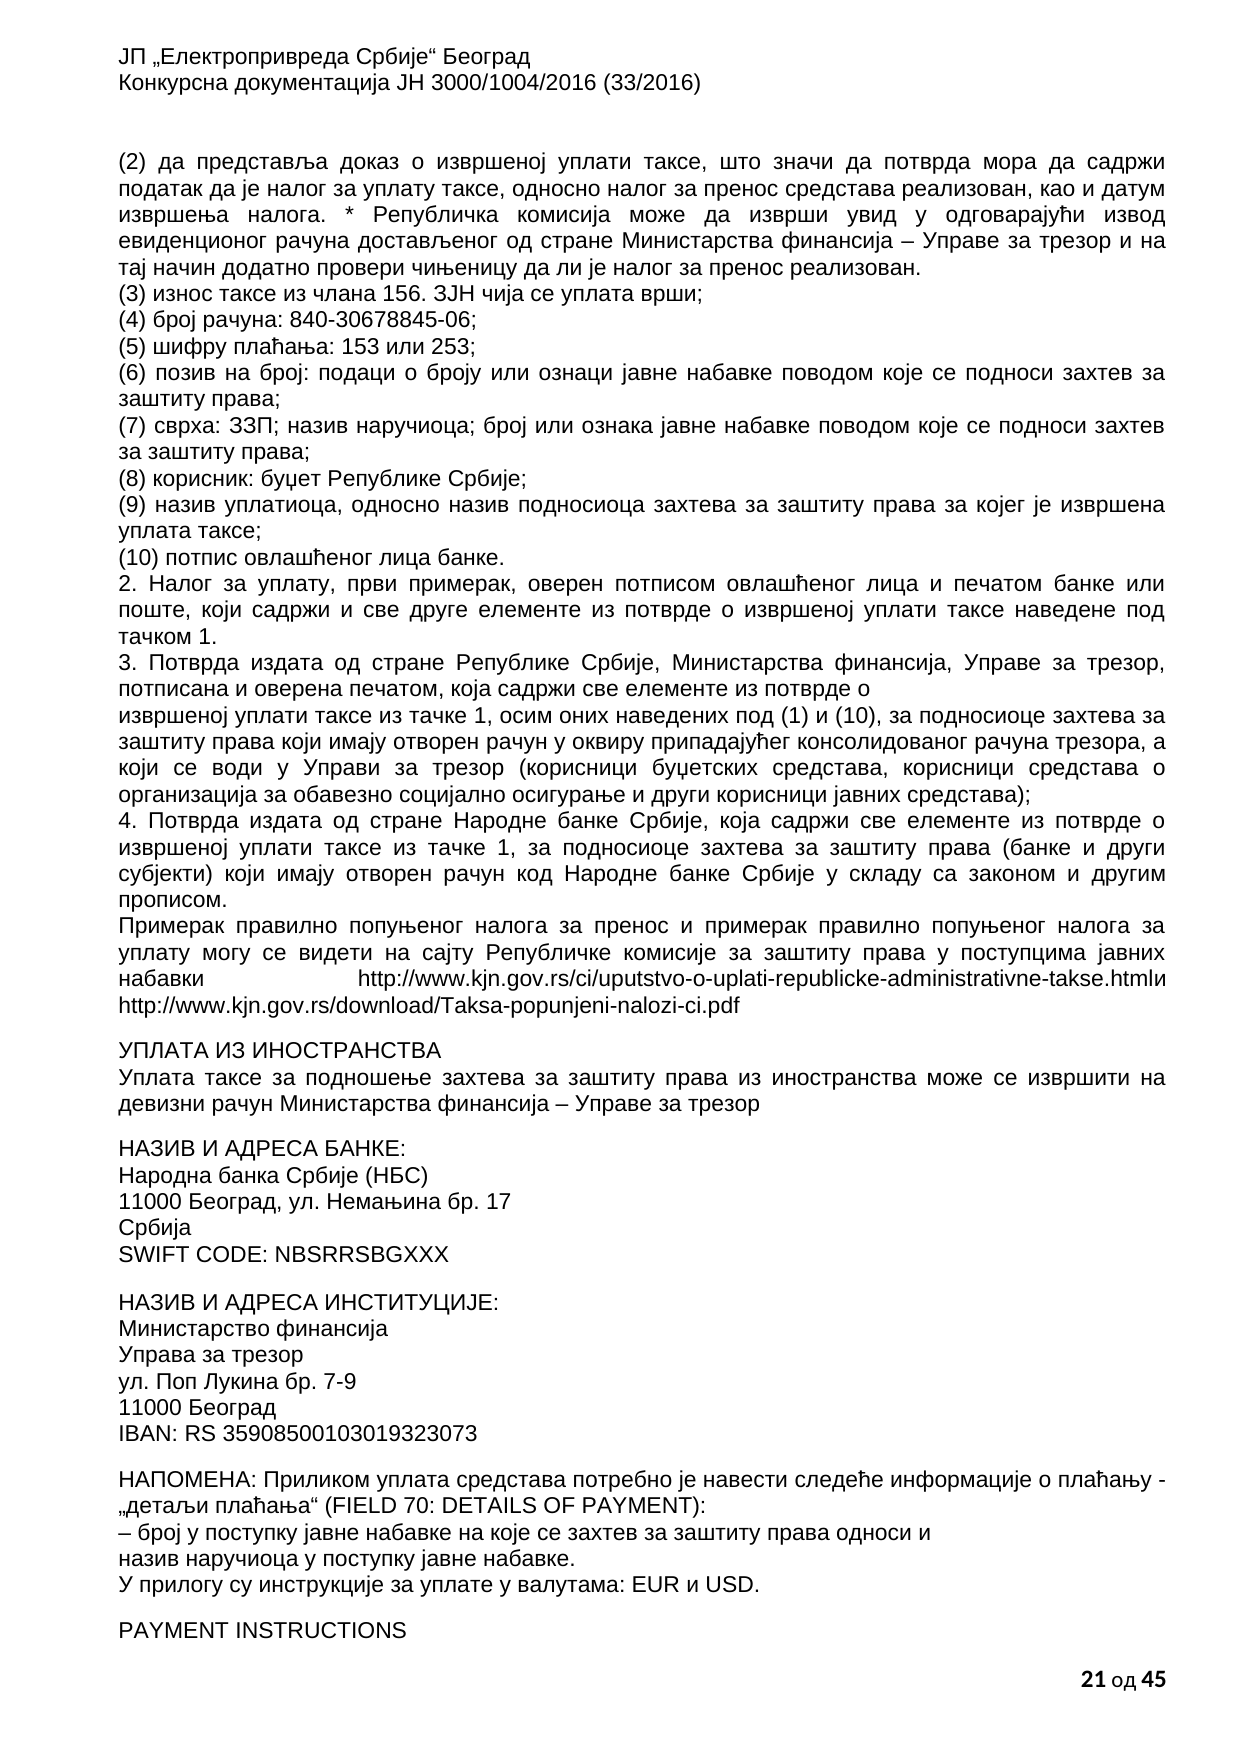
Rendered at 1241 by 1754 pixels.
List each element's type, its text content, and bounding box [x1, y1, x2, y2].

text 2. Налог за уплату, први примерак, оверен потписом овлашћеног лица и печатом банке или поште, који садржи и све друге елементе из потврде о извршеној уплати таксе наведене под тачком 1. [118, 570, 1166, 649]
text Народна банка Србије (НБС) [118, 1162, 1166, 1188]
text – број у поступку јавне набавке на које се захтев за заштиту права односи и [118, 1519, 1166, 1545]
text НАЗИВ И АДРЕСА ИНСТИТУЦИЈЕ: [118, 1289, 1166, 1315]
text 11000 Београд, ул. Немањина бр. 17 [118, 1188, 1166, 1214]
text Уплата таксе за подношење захтева за заштиту права из иностранства може се извршити на девизни рачун Министарства финансија – Управе за трезор [118, 1063, 1166, 1116]
text (3) износ таксе из члана 156. ЗЈН чија се уплата врши; [118, 280, 1166, 306]
text 11000 Београд [118, 1394, 1166, 1420]
text Примерак правилно попуњеног налога за пренос и примерак правилно попуњеног налога за уплату могу се видети на сајту Републичке комисије за заштиту права у поступцима јавних набавки http://www.kjn.gov.rs/ci/uputstvo-o-uplati-republicke-administrativne-takse.htmlи http://www.kjn.gov.rs/download/Taksa-popunjeni-nalozi-ci.pdf [118, 912, 1166, 1018]
text УПЛАТА ИЗ ИНОСТРАНСТВА [118, 1037, 1166, 1063]
text (9) назив уплатиоца, односно назив подносиоца захтева за заштиту права за којег је извршена уплата таксе; [118, 491, 1166, 543]
text IBAN: RS 35908500103019323073 [118, 1420, 1166, 1447]
text (5) шифру плаћања: 153 или 253; [118, 333, 1166, 359]
text назив наручиоца у поступку јавне набавке. [118, 1545, 1166, 1571]
text НАЗИВ И АДРЕСА БАНКЕ: [118, 1135, 1166, 1162]
text извршеној уплати таксе из тачке 1, осим оних наведених под (1) и (10), за подносиоце захтева за заштиту права који имају отворен рачун у оквиру припадајућег консолидованог рачуна трезора, а који се води у Управи за трезор (корисници буџетских средстава, корисници средстава о организација за обавезно социјално осигурање и други корисници јавних средстава); [118, 702, 1166, 807]
text (2) да представља доказ о извршеној уплати таксе, што значи да потврда мора да садржи податак да је налог за уплату таксе, односно налог за пренос средстава реализован, као и датум извршења налога. * Републичка комисија може да изврши увид у одговарајући извод евиденционог рачуна достављеног од стране Министарства финансија – Управе за трезор и на тај начин додатно провери чињеницу да ли је налог за пренос реализован. [118, 148, 1166, 280]
text (6) позив на број: подаци о броју или ознаци јавне набавке поводом које се подноси захтев за заштиту права; [118, 359, 1166, 412]
text (10) потпис овлашћеног лица банке. [118, 543, 1166, 570]
text (4) број рачуна: 840-30678845-06; [118, 306, 1166, 333]
text НАПОМЕНА: Приликом уплата средстава потребно је навести следеће информације о плаћању - „детаљи плаћања“ (FIELD 70: DETAILS OF PAYMENT): [118, 1466, 1166, 1519]
text PAYMENT INSTRUCTIONS [118, 1617, 1166, 1643]
text Управа за трезор [118, 1341, 1166, 1368]
text ул. Поп Лукина бр. 7-9 [118, 1368, 1166, 1394]
text Министарство финансија [118, 1315, 1166, 1341]
text SWIFT CODE: NBSRRSBGXXX [118, 1241, 1166, 1267]
text (7) сврха: ЗЗП; назив наручиоца; број или ознака јавне набавке поводом које се подноси захтев за заштиту права; [118, 412, 1166, 464]
text У прилогу су инструкције за уплате у валутама: EUR и USD. [118, 1571, 1166, 1598]
text 4. Потврда издата од стране Народне банке Србије, која садржи све елементе из потврде о извршеној уплати таксе из тачке 1, за подносиоце захтева за заштиту права (банке и други субјекти) који имају отворен рачун код Народне банке Србије у складу са законом и другим прописом. [118, 807, 1166, 912]
text (8) корисник: буџет Републике Србије; [118, 464, 1166, 491]
text 3. Потврда издата од стране Републике Србије, Министарства финансија, Управе за трезор, потписана и оверена печатом, која садржи све елементе из потврде о [118, 649, 1166, 702]
text Србија [118, 1214, 1166, 1241]
